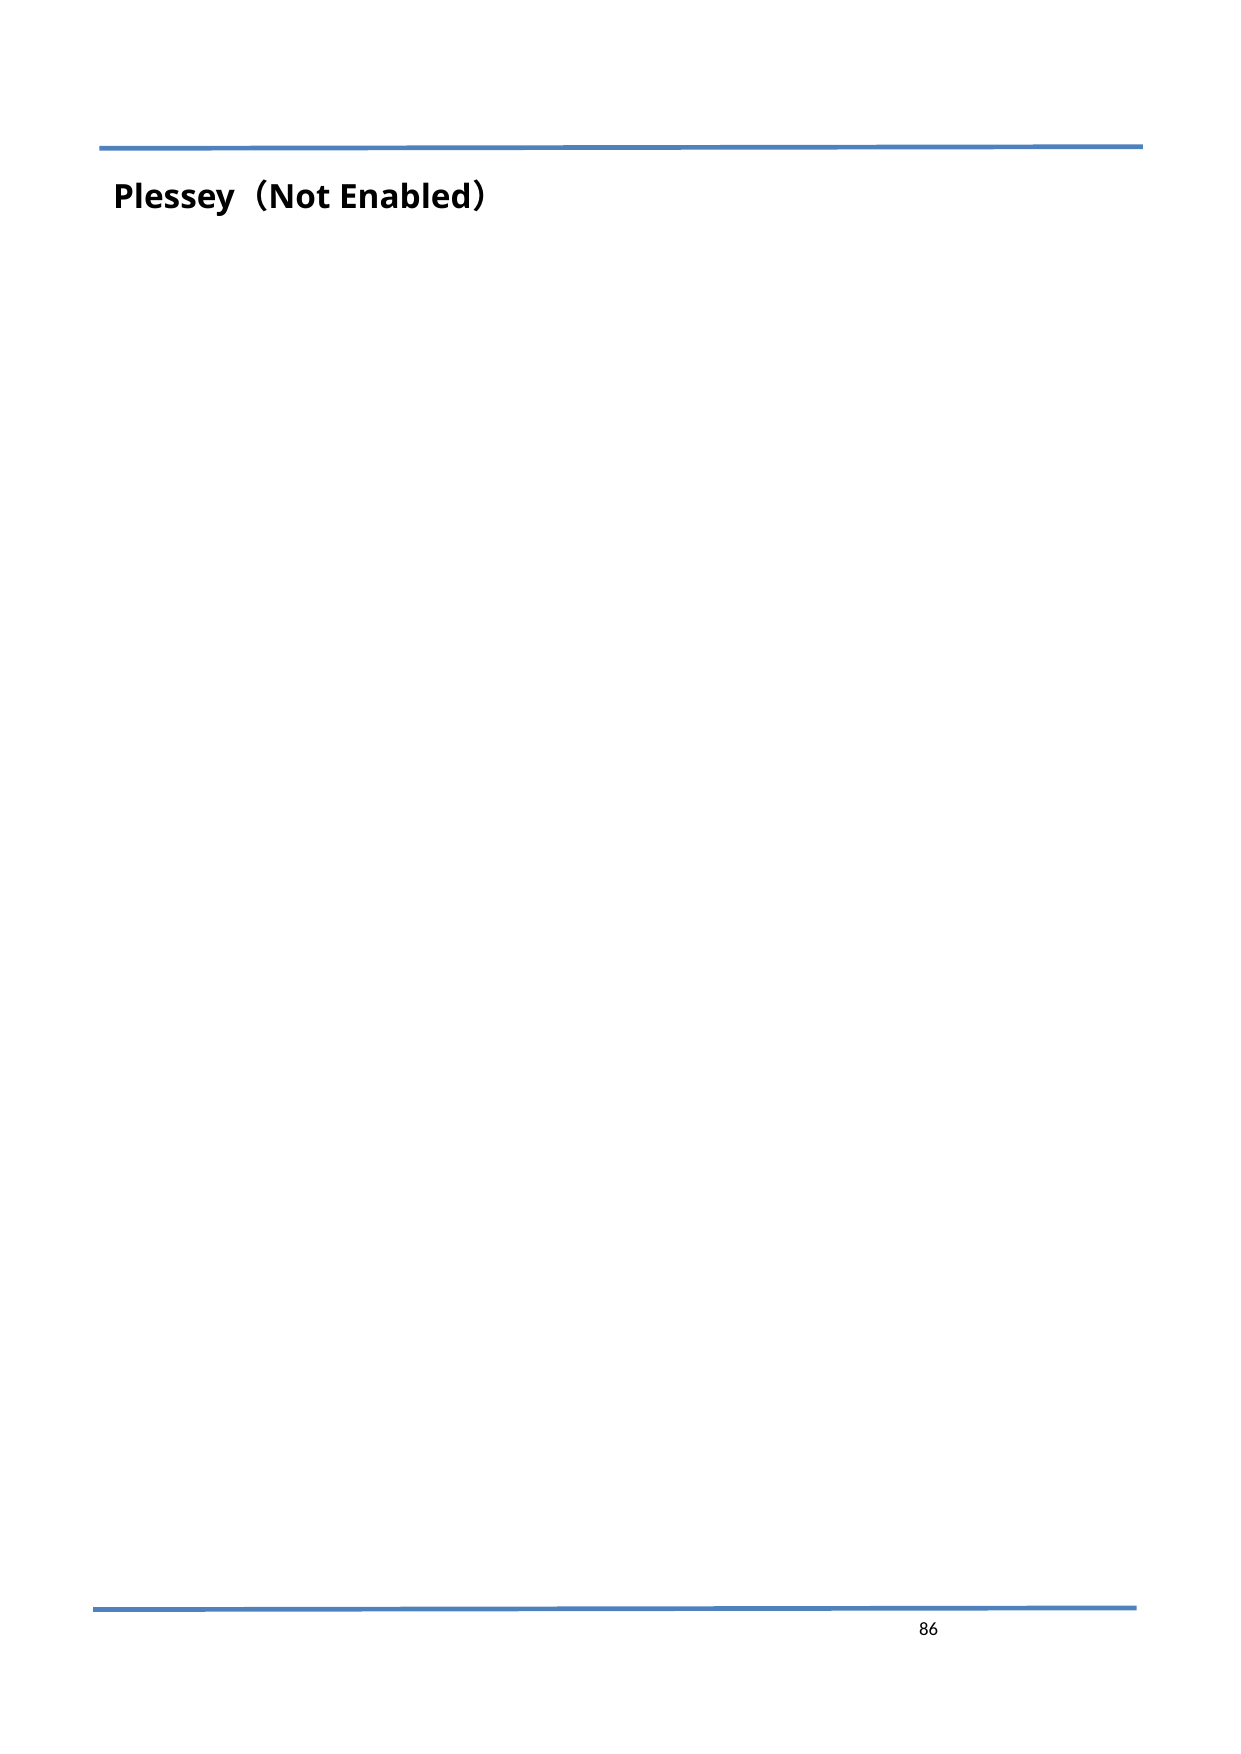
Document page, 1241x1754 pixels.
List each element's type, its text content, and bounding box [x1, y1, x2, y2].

subtitle Plessey（Not Enabled） [113, 162, 1127, 227]
